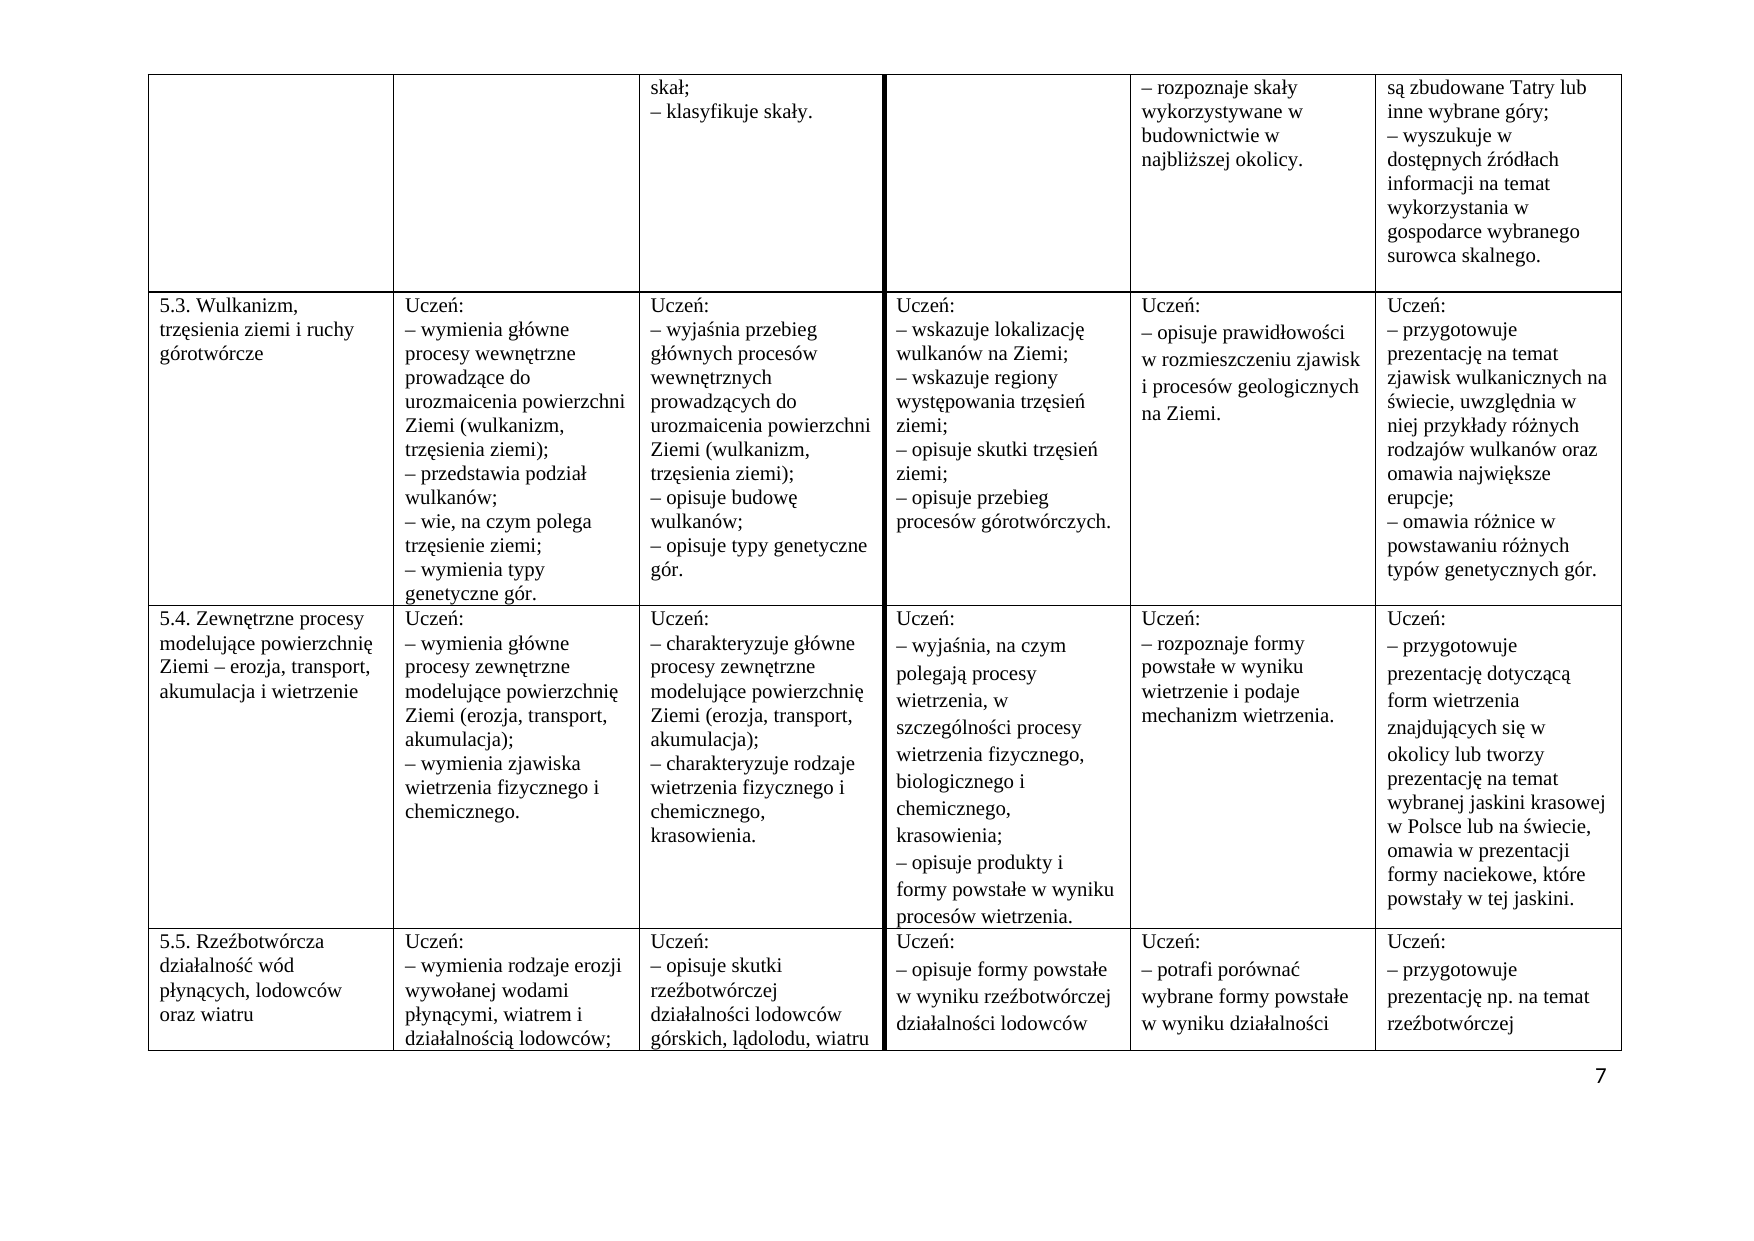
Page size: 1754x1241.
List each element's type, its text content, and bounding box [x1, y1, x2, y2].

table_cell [1131, 929, 1375, 1050]
table_cell Uczeń: – przygotowuje prezentację na temat zjawisk wulkanicznych na świecie, uwzględnia w niej przykłady różnych rodzajów wulkanów oraz omawia największe erupcje; – omawia różnice w powstawaniu różnych typów genetycznych gór. [1376, 293, 1621, 605]
table_cell Uczeń: – charakteryzuje główne procesy zewnętrzne modelujące powierzchnię Ziemi (erozja, transport, akumulacja); – charakteryzuje rodzaje wietrzenia fizycznego i chemicznego, krasowienia. [640, 606, 882, 928]
table_cell Uczeń: – wskazuje lokalizację wulkanów na Ziemi; – wskazuje regiony występowania trzęsień ziemi; – opisuje skutki trzęsień ziemi; – opisuje przebieg procesów górotwórczych. [887, 293, 1130, 605]
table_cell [1376, 75, 1621, 291]
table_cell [394, 929, 639, 1050]
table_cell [394, 75, 639, 291]
table_cell Uczeń: – przygotowuje prezentację dotyczącą form wietrzenia znajdujących się w okolicy lub tworzy prezentację na temat wybranej jaskini krasowej w Polsce lub na świecie, omawia w prezentacji formy naciekowe, które powstały w tej jaskini. [1376, 606, 1621, 928]
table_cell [149, 75, 393, 291]
table_cell Uczeń: – wymienia główne procesy zewnętrzne modelujące powierzchnię Ziemi (erozja, transport, akumulacja); – wymienia zjawiska wietrzenia fizycznego i chemicznego. [394, 606, 639, 928]
table_cell 5.4. Zewnętrzne procesy modelujące powierzchnię Ziemi – erozja, transport, akumulacja i wietrzenie [149, 606, 393, 928]
table_cell Uczeń: ‒ wyjaśnia, na czym polegają procesy wietrzenia, w szczególności procesy wietrzenia fizycznego, biologicznego i chemicznego, krasowienia; ‒ opisuje produkty i formy powstałe w wyniku procesów wietrzenia. [887, 606, 1130, 928]
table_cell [640, 929, 882, 1050]
table_cell Uczeń: – rozpoznaje formy powstałe w wyniku wietrzenie i podaje mechanizm wietrzenia. [1131, 606, 1375, 928]
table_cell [640, 75, 882, 291]
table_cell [149, 929, 393, 1050]
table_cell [887, 75, 1130, 291]
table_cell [887, 929, 1130, 1050]
table_cell Uczeń: – wymienia główne procesy wewnętrzne prowadzące do urozmaicenia powierzchni Ziemi (wulkanizm, trzęsienia ziemi); – przedstawia podział wulkanów; – wie, na czym polega trzęsienie ziemi; – wymienia typy genetyczne gór. [394, 293, 639, 605]
table_cell Uczeń: – wyjaśnia przebieg głównych procesów wewnętrznych prowadzących do urozmaicenia powierzchni Ziemi (wulkanizm, trzęsienia ziemi); – opisuje budowę wulkanów; – opisuje typy genetyczne gór. [640, 293, 882, 605]
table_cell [1376, 929, 1621, 1050]
table_cell 5.3. Wulkanizm, trzęsienia ziemi i ruchy górotwórcze [149, 293, 393, 605]
table_cell Uczeń: ‒ opisuje prawidłowości w rozmieszczeniu zjawisk i procesów geologicznych na Ziemi. [1131, 293, 1375, 605]
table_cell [1131, 75, 1375, 291]
